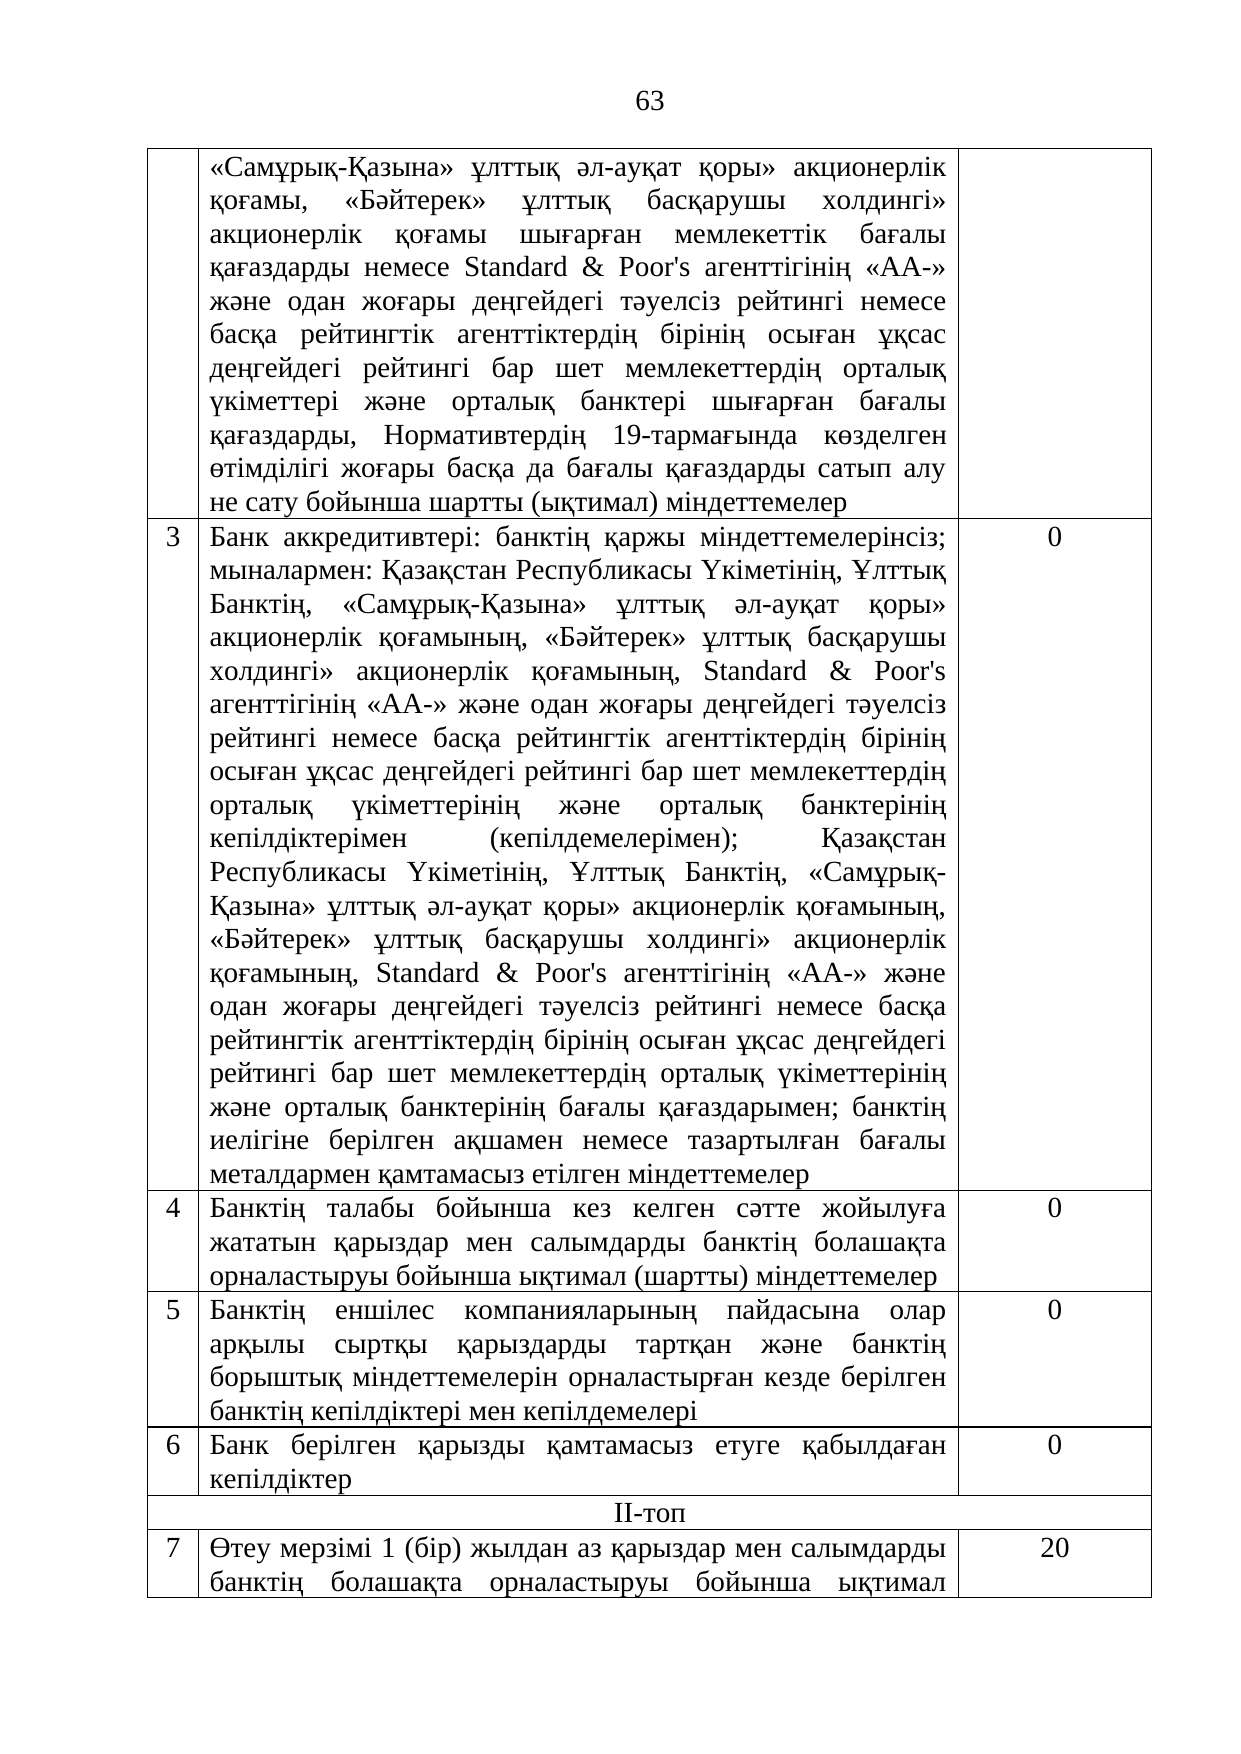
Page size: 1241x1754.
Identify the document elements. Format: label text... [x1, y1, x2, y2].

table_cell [199, 149, 958, 518]
table_cell 5 [148, 1292, 198, 1426]
table_cell 0 [959, 1428, 1151, 1494]
table_cell Банк берілген қарызды қамтамасыз етуге қабылдаған кепілдіктер [199, 1428, 958, 1494]
table_cell II-топ [148, 1496, 1151, 1529]
table_cell 3 [148, 519, 198, 1189]
table_cell 7 [148, 1530, 198, 1597]
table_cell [199, 1530, 958, 1597]
table_cell 0 [959, 149, 1151, 518]
table_cell 0 [959, 1191, 1151, 1291]
table_cell Банк аккредитивтерi: банктiң қаржы мiндеттемелерiнсiз; мыналармен: Қазақстан Республикасы Үкіметінің, Ұлттық Банктің, «Самұрық-Қазына» ұлттық әл-ауқат қоры» акционерлік қоғамының, «Бәйтерек» ұлттық басқарушы холдингі» акционерлік қоғамының, Standard & Poor's агенттігінің «АА-» және одан жоғары деңгейдегі тәуелсіз рейтингі немесе басқа рейтингтік агенттіктердің бірінің осыған ұқсас деңгейдегі рейтингі бар шет мемлекеттердің орталық үкіметтерінің және орталық банктерінің кепілдіктерімен (кепілдемелерімен); Қазақстан Республикасы Үкіметінің, Ұлттық Банктің, «Самұрық-Қазына» ұлттық әл-ауқат қоры» акционерлік қоғамының, «Бәйтерек» ұлттық басқарушы холдингі» акционерлік қоғамының, Standard & Poor's агенттігінің «АА-» және одан жоғары деңгейдегі тәуелсіз рейтингі немесе басқа рейтингтік агенттіктердің бірінің осыған ұқсас деңгейдегі рейтингі бар шет мемлекеттердің орталық үкіметтерінің және орталық банктерінің бағалы қағаздарымен; банктің иелігіне берiлген ақшамен немесе тазартылған бағалы металдармен қамтамасыз етiлген мiндеттемелер [199, 519, 958, 1189]
table_cell 20 [959, 1530, 1151, 1597]
table_cell Банктiң еншiлес компанияларының пайдасына олар арқылы сыртқы қарыздарды тартқан және банктiң борыштық мiндеттемелерiн орналастырған кезде берiлген банктiң кепілдіктері мен кепiлдемелерi [199, 1292, 958, 1426]
table_cell 0 [959, 519, 1151, 1189]
table_cell 0 [959, 1292, 1151, 1426]
table_cell 4 [148, 1191, 198, 1291]
table_cell 2 [148, 149, 198, 518]
table_cell Банктің талабы бойынша кез келген сәтте жойылуға жататын қарыздар мен салымдарды банктiң болашақта орналастыруы бойынша ықтимал (шартты) мiндеттемелер [199, 1191, 958, 1291]
table_cell 6 [148, 1428, 198, 1494]
